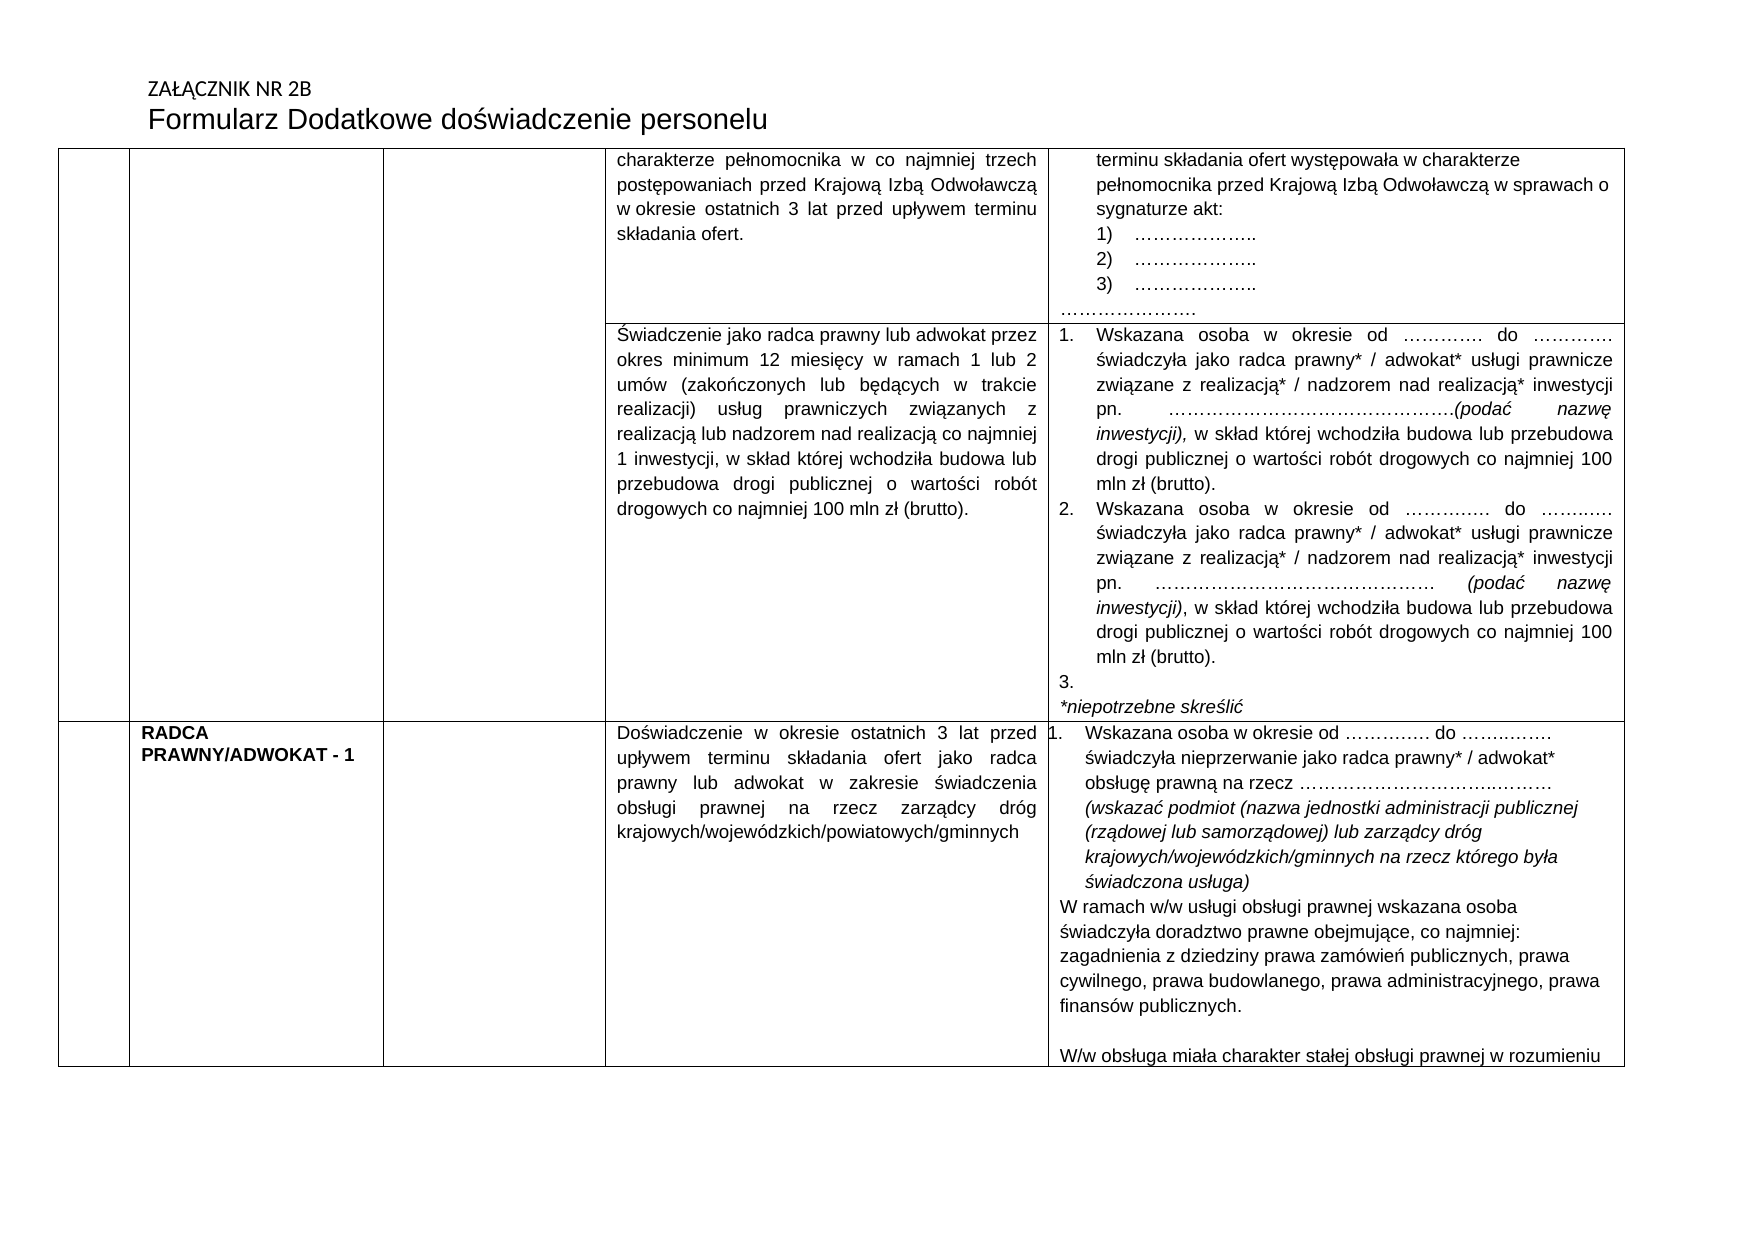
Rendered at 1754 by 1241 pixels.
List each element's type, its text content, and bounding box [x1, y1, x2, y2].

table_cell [1049, 149, 1624, 323]
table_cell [606, 149, 1048, 323]
table_cell [59, 722, 129, 1066]
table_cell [1049, 722, 1624, 1066]
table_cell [606, 722, 1048, 1066]
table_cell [130, 722, 383, 1066]
table_cell Świadczenie jako radca prawny lub adwokat przez okres minimum 12 miesięcy w ramach 1 lub 2 umów (zakończonych lub będących w trakcie realizacji) usług prawniczych związanych z realizacją lub nadzorem nad realizacją co najmniej 1 inwestycji, w skład której wchodziła budowa lub przebudowa drogi publicznej o wartości robót drogowych co najmniej 100 mln zł (brutto). [606, 324, 1048, 721]
table_cell Wskazana osoba w okresie od …………. do …………. świadczyła jako radca prawny* / adwokat* usługi prawnicze związane z realizacją* / nadzorem nad realizacją* inwestycji pn. ……………………………………….(podać nazwę inwestycji), w skład której wchodziła budowa lub przebudowa drogi publicznej o wartości robót drogowych co najmniej 100 mln zł (brutto). Wskazana osoba w okresie od ……….…. do ……..…. świadczyła jako radca prawny* / adwokat* usługi prawnicze związane z realizacją* / nadzorem nad realizacją* inwestycji pn. ……………………………………… (podać nazwę inwestycji), w skład której wchodziła budowa lub przebudowa drogi publicznej o wartości robót drogowych co najmniej 100 mln zł (brutto). *niepotrzebne skreślić [1049, 324, 1624, 721]
table_cell [384, 722, 605, 1066]
